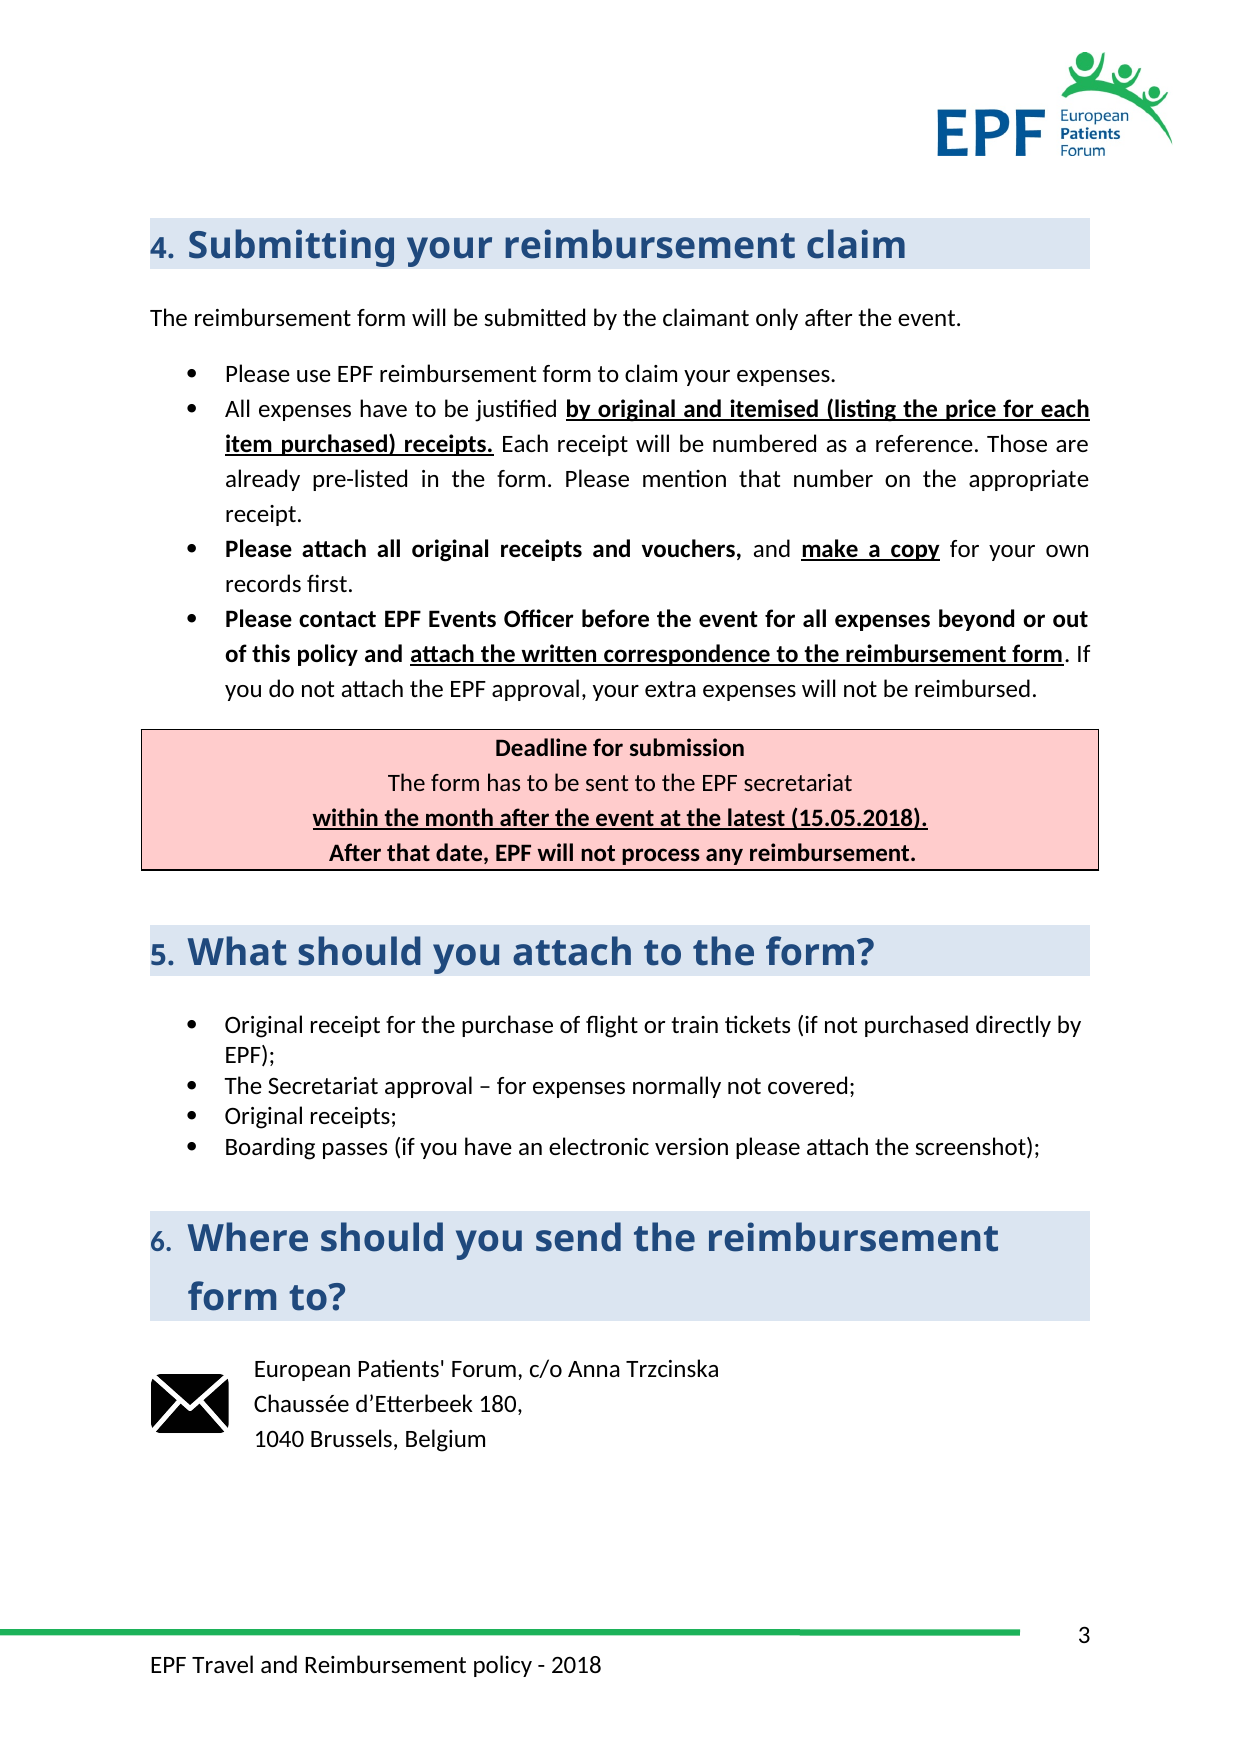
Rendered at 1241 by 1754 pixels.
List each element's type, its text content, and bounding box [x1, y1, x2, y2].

list Original receipt for the purchase of flight or train tickets (if not purchased directly by EPF); [187, 1009, 1090, 1070]
text Deadline for submission [142, 730, 1098, 762]
text The reimbursement form will be submitted by the claimant only after the event. [150, 302, 1090, 333]
text within the month after the event at the latest (15.05.2018). [142, 799, 1098, 832]
subtitle What should you attach to the form? [150, 925, 1090, 976]
list Boarding passes (if you have an electronic version please attach the screenshot); [187, 1131, 1090, 1161]
list Please attach all original receipts and vouchers, and make a copy for your own records first. [187, 533, 1090, 598]
subtitle Submitting your reimbursement claim [150, 218, 1090, 269]
text 1040 Brussels, Belgium [253, 1424, 1090, 1454]
picture [937, 52, 1173, 156]
text European Patients' Forum, c/o Anna Trzcinska [253, 1354, 1090, 1384]
list Please use EPF reimbursement form to claim your expenses. [187, 358, 1090, 388]
picture [151, 1364, 229, 1443]
list All expenses have to be justified by original and itemised (listing the price for each item purchased) receipts. Each receipt will be numbered as a reference. Those are already pre-listed in the form. Please mention that number on the appropriate receipt. [187, 393, 1090, 528]
text After that date, EPF will not process any reimbursement. [142, 834, 1098, 869]
list Original receipts; [187, 1100, 1090, 1131]
subtitle Where should you send the reimbursement form to? [150, 1211, 1090, 1321]
text The form has to be sent to the EPF secretariat [142, 764, 1098, 797]
list The Secretariat approval – for expenses normally not covered; [187, 1070, 1090, 1100]
list Please contact EPF Events Officer before the event for all expenses beyond or out of this policy and attach the written correspondence to the reimbursement form. If you do not attach the EPF approval, your extra expenses will not be reimbursed. [187, 603, 1090, 703]
text Chaussée d’Etterbeek 180, [253, 1389, 1090, 1419]
